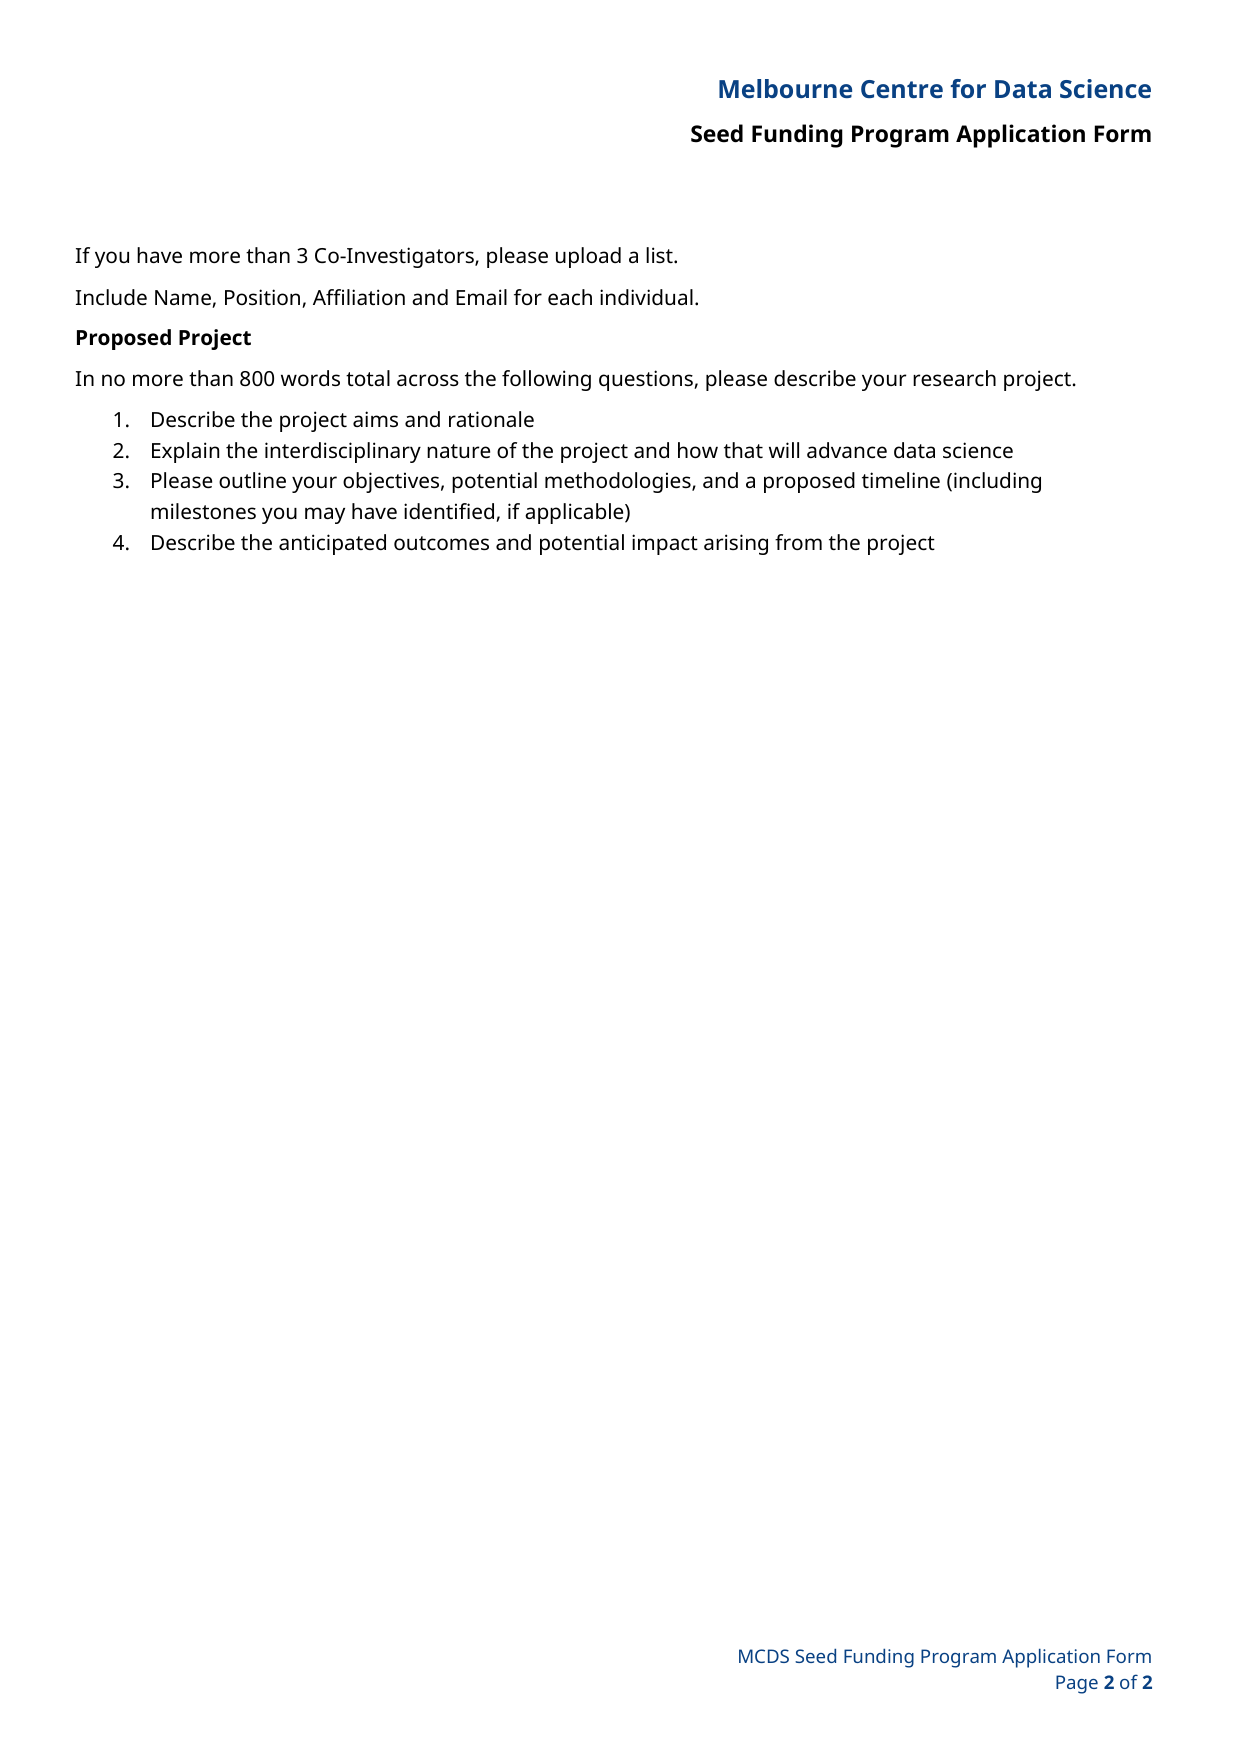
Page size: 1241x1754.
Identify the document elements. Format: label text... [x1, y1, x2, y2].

text Proposed Project [75, 323, 1152, 352]
list Describe the anticipated outcomes and potential impact arising from the project [112, 528, 1152, 556]
list Please outline your objectives, potential methodologies, and a proposed timeline (including milestones you may have identified, if applicable) [112, 467, 1152, 526]
list Explain the interdisciplinary nature of the project and how that will advance data science [112, 436, 1152, 464]
text If you have more than 3 Co-Investigators, please upload a list. [75, 242, 1152, 270]
text In no more than 800 words total across the following questions, please describe your research project. [75, 364, 1152, 393]
text Include Name, Position, Affiliation and Email for each individual. [75, 283, 1152, 311]
list Describe the project aims and rationale [112, 405, 1152, 434]
